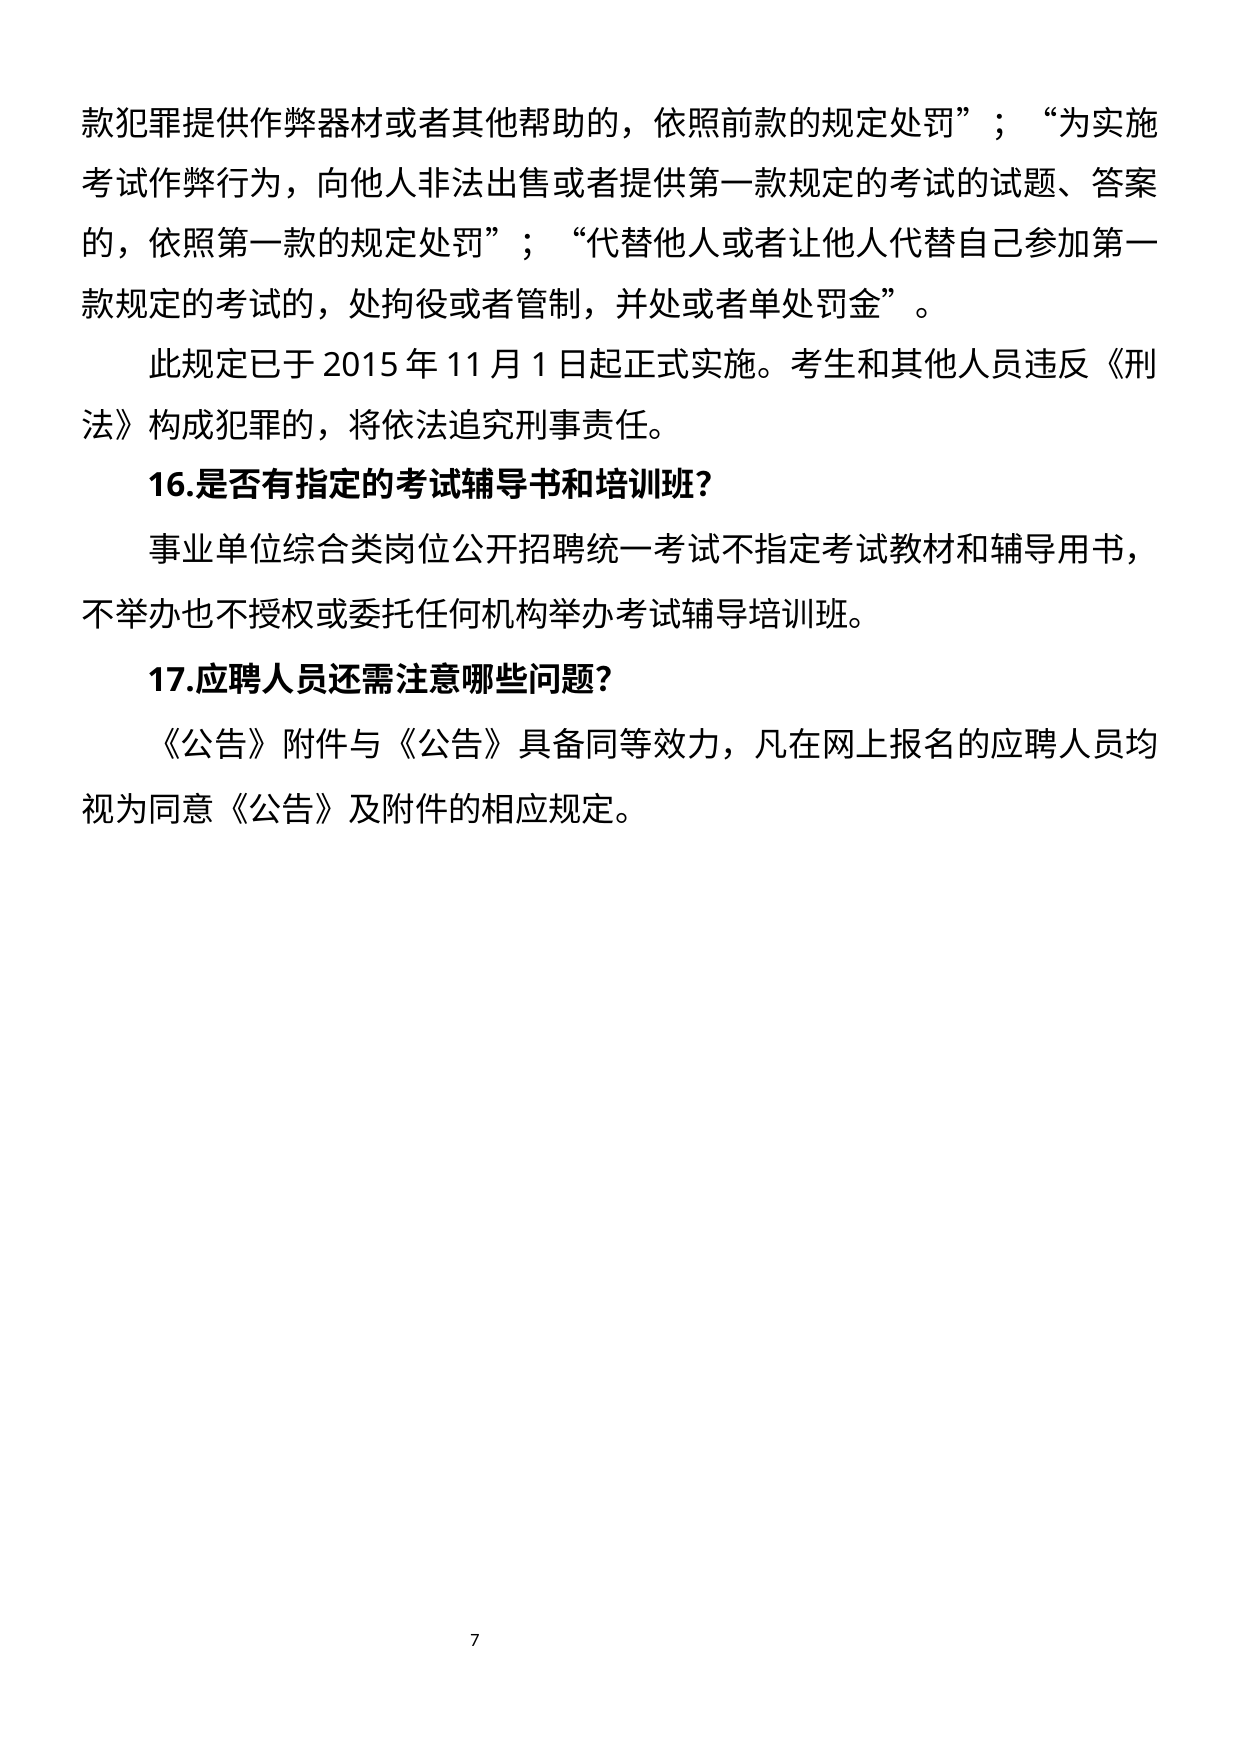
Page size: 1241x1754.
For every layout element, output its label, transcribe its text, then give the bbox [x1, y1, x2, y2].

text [81, 87, 1159, 328]
text 此规定已于2015年11月1日起正式实施。考生和其他人员违反《刑法》构成犯罪的，将依法追究刑事责任。 [81, 328, 1159, 449]
text 17.应聘人员还需注意哪些问题？ [81, 644, 1159, 709]
text 《公告》附件与《公告》具备同等效力，凡在网上报名的应聘人员均视为同意《公告》及附件的相应规定。 [81, 709, 1159, 839]
text 16.是否有指定的考试辅导书和培训班？ [81, 449, 1159, 514]
text 事业单位综合类岗位公开招聘统一考试不指定考试教材和辅导用书，不举办也不授权或委托任何机构举办考试辅导培训班。 [81, 514, 1159, 644]
